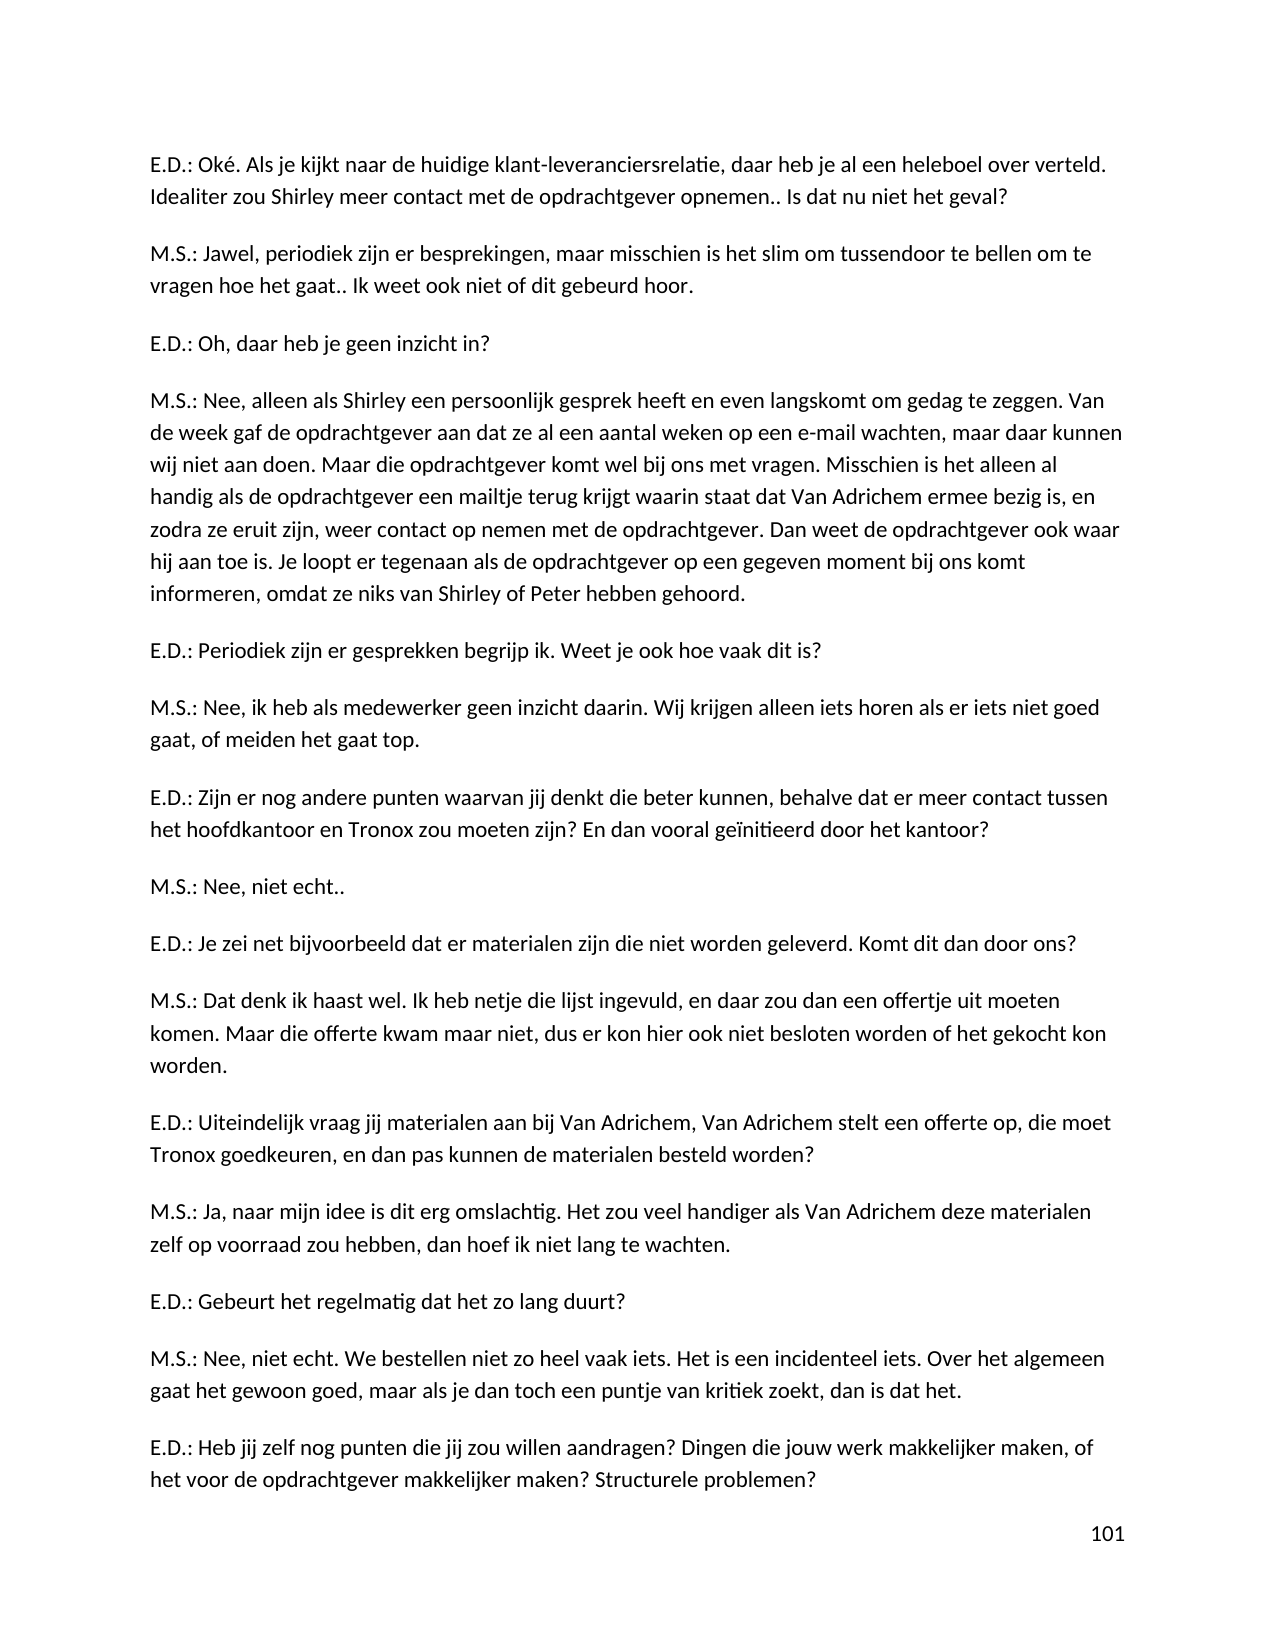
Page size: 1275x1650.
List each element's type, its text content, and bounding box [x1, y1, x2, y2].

text E.D.: Je zei net bijvoorbeeld dat er materialen zijn die niet worden geleverd. Komt dit dan door ons? [150, 929, 1125, 957]
text E.D.: Oh, daar heb je geen inzicht in? [150, 329, 1125, 357]
text E.D.: Heb jij zelf nog punten die jij zou willen aandragen? Dingen die jouw werk makkelijker maken, of het voor de opdrachtgever makkelijker maken? Structurele problemen? [150, 1433, 1125, 1494]
text M.S.: Dat denk ik haast wel. Ik heb netje die lijst ingevuld, en daar zou dan een offertje uit moeten komen. Maar die offerte kwam maar niet, dus er kon hier ook niet besloten worden of het gekocht kon worden. [150, 987, 1125, 1079]
text M.S.: Nee, niet echt. We bestellen niet zo heel vaak iets. Het is een incidenteel iets. Over het algemeen gaat het gewoon goed, maar als je dan toch een puntje van kritiek zoekt, dan is dat het. [150, 1344, 1125, 1404]
text M.S.: Ja, naar mijn idee is dit erg omslachtig. Het zou veel handiger als Van Adrichem deze materialen zelf op voorraad zou hebben, dan hoef ik niet lang te wachten. [150, 1197, 1125, 1258]
text E.D.: Uiteindelijk vraag jij materialen aan bij Van Adrichem, Van Adrichem stelt een offerte op, die moet Tronox goedkeuren, en dan pas kunnen de materialen besteld worden? [150, 1108, 1125, 1168]
text E.D.: Periodiek zijn er gesprekken begrijp ik. Weet je ook hoe vaak dit is? [150, 636, 1125, 664]
text M.S.: Nee, niet echt.. [150, 872, 1125, 900]
text M.S.: Nee, alleen als Shirley een persoonlijk gesprek heeft en even langskomt om gedag te zeggen. Van de week gaf de opdrachtgever aan dat ze al een aantal weken op een e-mail wachten, maar daar kunnen wij niet aan doen. Maar die opdrachtgever komt wel bij ons met vragen. Misschien is het alleen al handig als de opdrachtgever een mailtje terug krijgt waarin staat dat Van Adrichem ermee bezig is, en zodra ze eruit zijn, weer contact op nemen met de opdrachtgever. Dan weet de opdrachtgever ook waar hij aan toe is. Je loopt er tegenaan als de opdrachtgever op een gegeven moment bij ons komt informeren, omdat ze niks van Shirley of Peter hebben gehoord. [150, 386, 1125, 607]
text M.S.: Nee, ik heb als medewerker geen inzicht daarin. Wij krijgen alleen iets horen als er iets niet goed gaat, of meiden het gaat top. [150, 693, 1125, 754]
text E.D.: Zijn er nog andere punten waarvan jij denkt die beter kunnen, behalve dat er meer contact tussen het hoofdkantoor en Tronox zou moeten zijn? En dan vooral geïnitieerd door het kantoor? [150, 783, 1125, 843]
text E.D.: Oké. Als je kijkt naar de huidige klant-leveranciersrelatie, daar heb je al een heleboel over verteld. Idealiter zou Shirley meer contact met de opdrachtgever opnemen.. Is dat nu niet het geval? [150, 150, 1125, 210]
text E.D.: Gebeurt het regelmatig dat het zo lang duurt? [150, 1287, 1125, 1315]
text M.S.: Jawel, periodiek zijn er besprekingen, maar misschien is het slim om tussendoor te bellen om te vragen hoe het gaat.. Ik weet ook niet of dit gebeurd hoor. [150, 239, 1125, 299]
